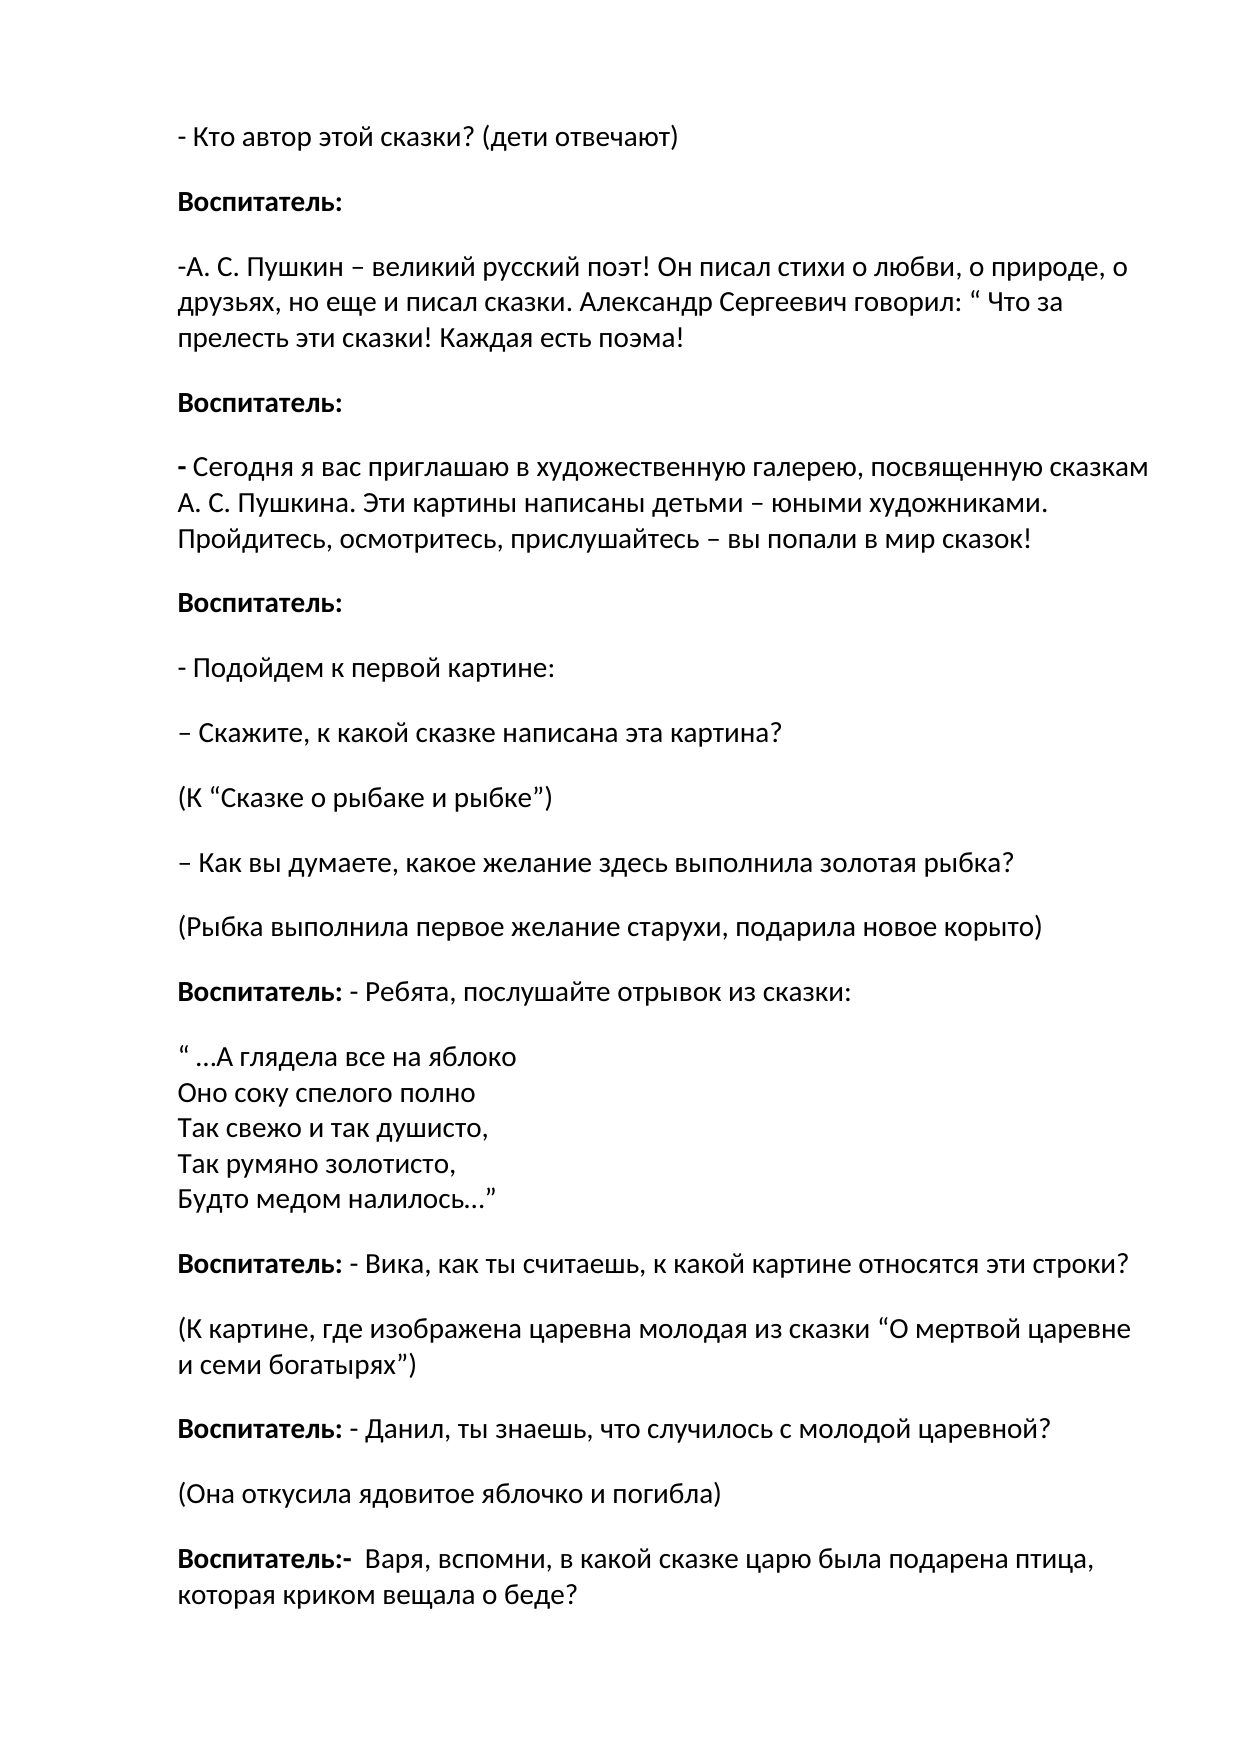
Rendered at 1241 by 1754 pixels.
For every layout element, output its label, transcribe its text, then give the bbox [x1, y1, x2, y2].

text – Скажите, к какой сказке написана эта картина? [177, 714, 1152, 750]
text Воспитатель: - Ребята, послушайте отрывок из сказки: [177, 973, 1152, 1009]
text - Сегодня я вас приглашаю в художественную галерею, посвященную сказкам А. С. Пушкина. Эти картины написаны детьми – юными художниками. Пройдитесь, осмотритесь, прислушайтесь – вы попали в мир сказок! [177, 448, 1152, 555]
text - Кто автор этой сказки? (дети отвечают) [177, 118, 1152, 154]
text Воспитатель: - Вика, как ты считаешь, к какой картине относятся эти строки? [177, 1245, 1152, 1281]
text Воспитатель:- Варя, вспомни, в какой сказке царю была подарена птица, которая криком вещала о беде? [177, 1540, 1152, 1611]
text Воспитатель: [177, 584, 1152, 620]
text – Как вы думаете, какое желание здесь выполнила золотая рыбка? [177, 844, 1152, 879]
text (Она откусила ядовитое яблочко и погибла) [177, 1475, 1152, 1511]
text “ …А глядела все на яблоко Оно соку спелого полно Так свежо и так душисто, Так румяно золотисто, Будто медом налилось…” [177, 1038, 1152, 1216]
text (К картине, где изображена царевна молодая из сказки “О мертвой царевне и семи богатырях”) [177, 1310, 1152, 1381]
text Воспитатель: [177, 183, 1152, 218]
text -А. С. Пушкин – великий русский поэт! Он писал стихи о любви, о природе, о друзьях, но еще и писал сказки. Александр Сергеевич говорил: “ Что за прелесть эти сказки! Каждая есть поэма! [177, 248, 1152, 354]
text (К “Сказке о рыбаке и рыбке”) [177, 779, 1152, 814]
text Воспитатель: - Данил, ты знаешь, что случилось с молодой царевной? [177, 1411, 1152, 1446]
text Воспитатель: [177, 384, 1152, 419]
text (Рыбка выполнила первое желание старухи, подарила новое корыто) [177, 908, 1152, 944]
text - Подойдем к первой картине: [177, 649, 1152, 685]
